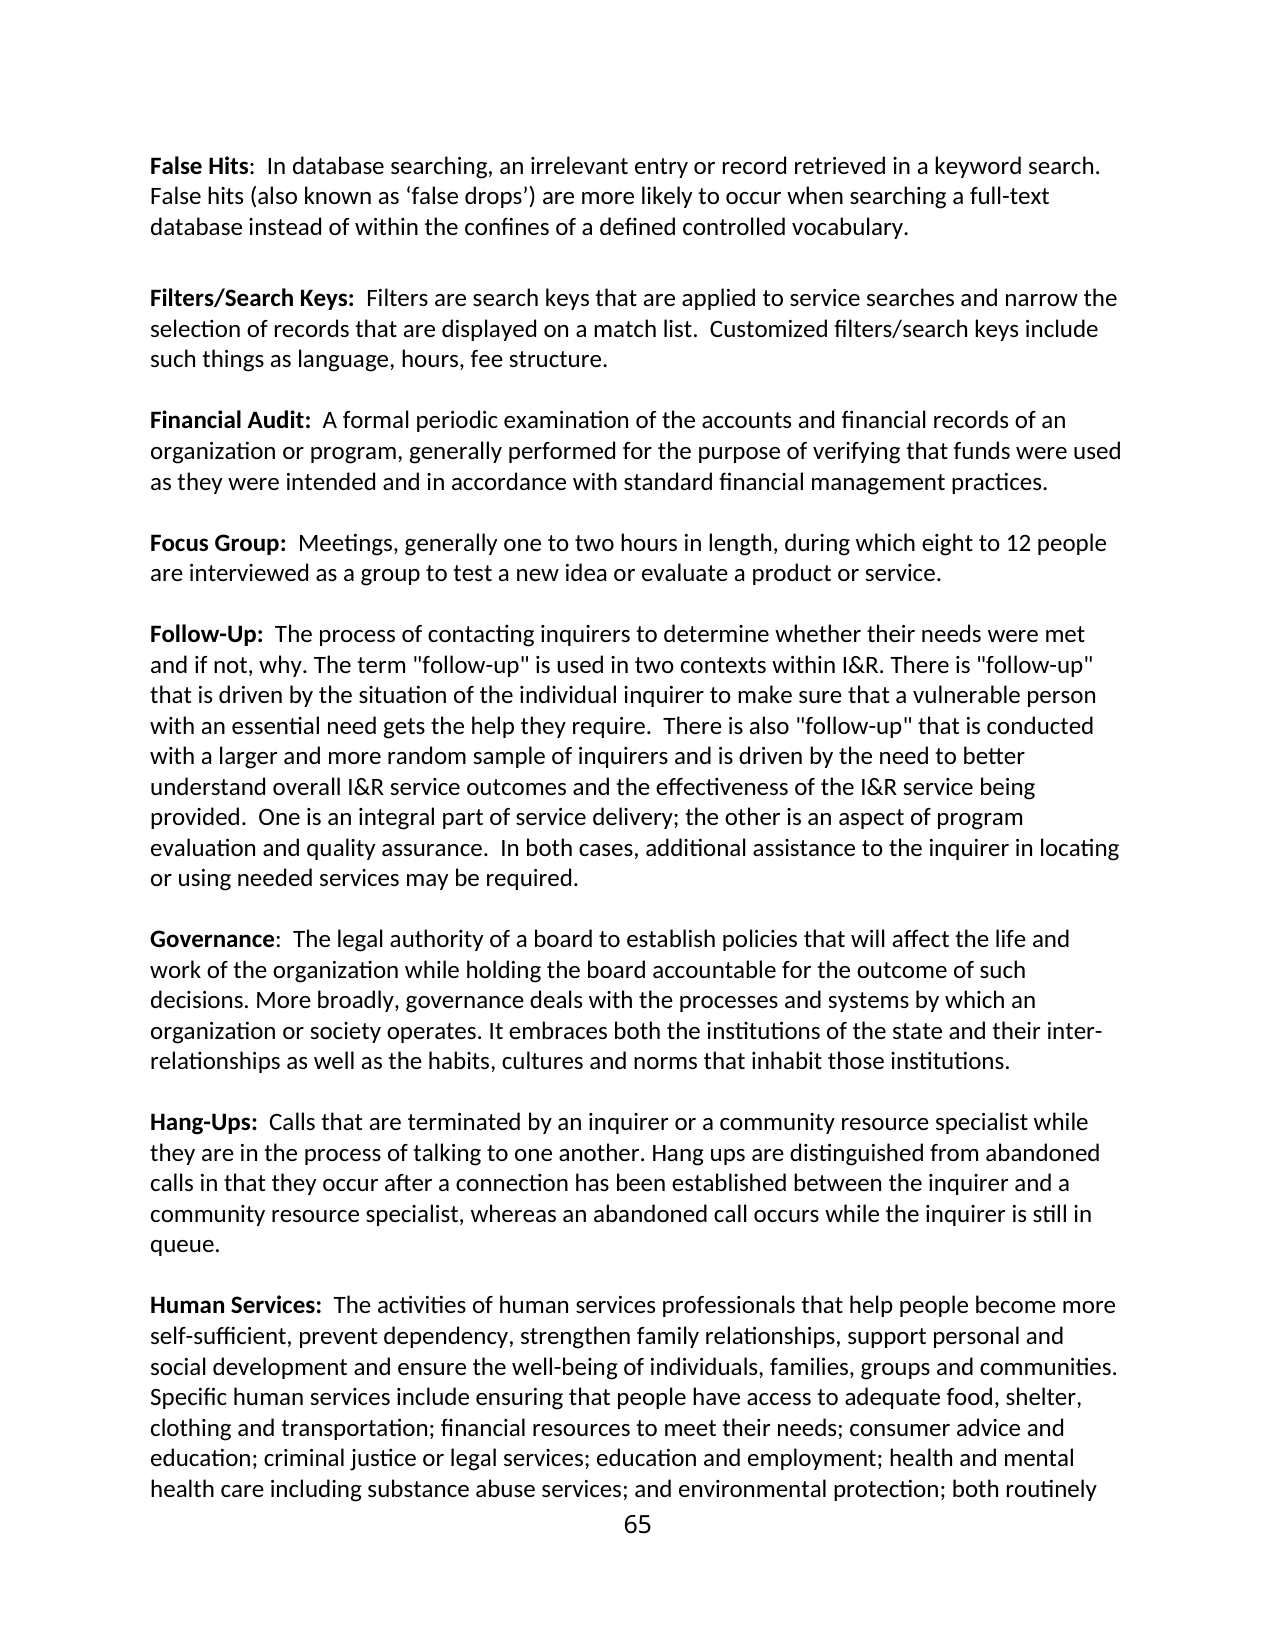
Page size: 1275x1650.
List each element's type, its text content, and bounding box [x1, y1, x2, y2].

text Follow-Up: The process of contacting inquirers to determine whether their needs were met and if not, why. The term "follow-up" is used in two contexts within I&R. There is "follow-up" that is driven by the situation of the individual inquirer to make sure that a vulnerable person with an essential need gets the help they require. There is also "follow-up" that is conducted with a larger and more random sample of inquirers and is driven by the need to better understand overall I&R service outcomes and the effectiveness of the I&R service being provided. One is an integral part of service delivery; the other is an aspect of program evaluation and quality assurance. In both cases, additional assistance to the inquirer in locating or using needed services may be required. [150, 618, 1125, 893]
text Focus Group: Meetings, generally one to two hours in length, during which eight to 12 people are interviewed as a group to test a new idea or evaluate a product or service. [150, 527, 1125, 588]
text False Hits: In database searching, an irrelevant entry or record retrieved in a keyword search. False hits (also known as ‘false drops’) are more likely to occur when searching a full-text database instead of within the confines of a defined controlled vocabulary. [150, 150, 1125, 242]
text Governance: The legal authority of a board to establish policies that will affect the life and work of the organization while holding the board accountable for the outcome of such decisions. More broadly, governance deals with the processes and systems by which an organization or society operates. It embraces both the institutions of the state and their inter-relationships as well as the habits, cultures and norms that inhabit those institutions. [150, 923, 1125, 1076]
text Financial Audit: A formal periodic examination of the accounts and financial records of an organization or program, generally performed for the purpose of verifying that funds were used as they were intended and in accordance with standard financial management practices. [150, 404, 1125, 496]
text Hang-Ups: Calls that are terminated by an inquirer or a community resource specialist while they are in the process of talking to one another. Hang ups are distinguished from abandoned calls in that they occur after a connection has been established between the inquirer and a community resource specialist, whereas an abandoned call occurs while the inquirer is still in queue. [150, 1107, 1125, 1259]
text Filters/Search Keys: Filters are search keys that are applied to service searches and narrow the selection of records that are displayed on a match list. Customized filters/search keys include such things as language, hours, fee structure. [150, 282, 1125, 374]
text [150, 1290, 1125, 1503]
